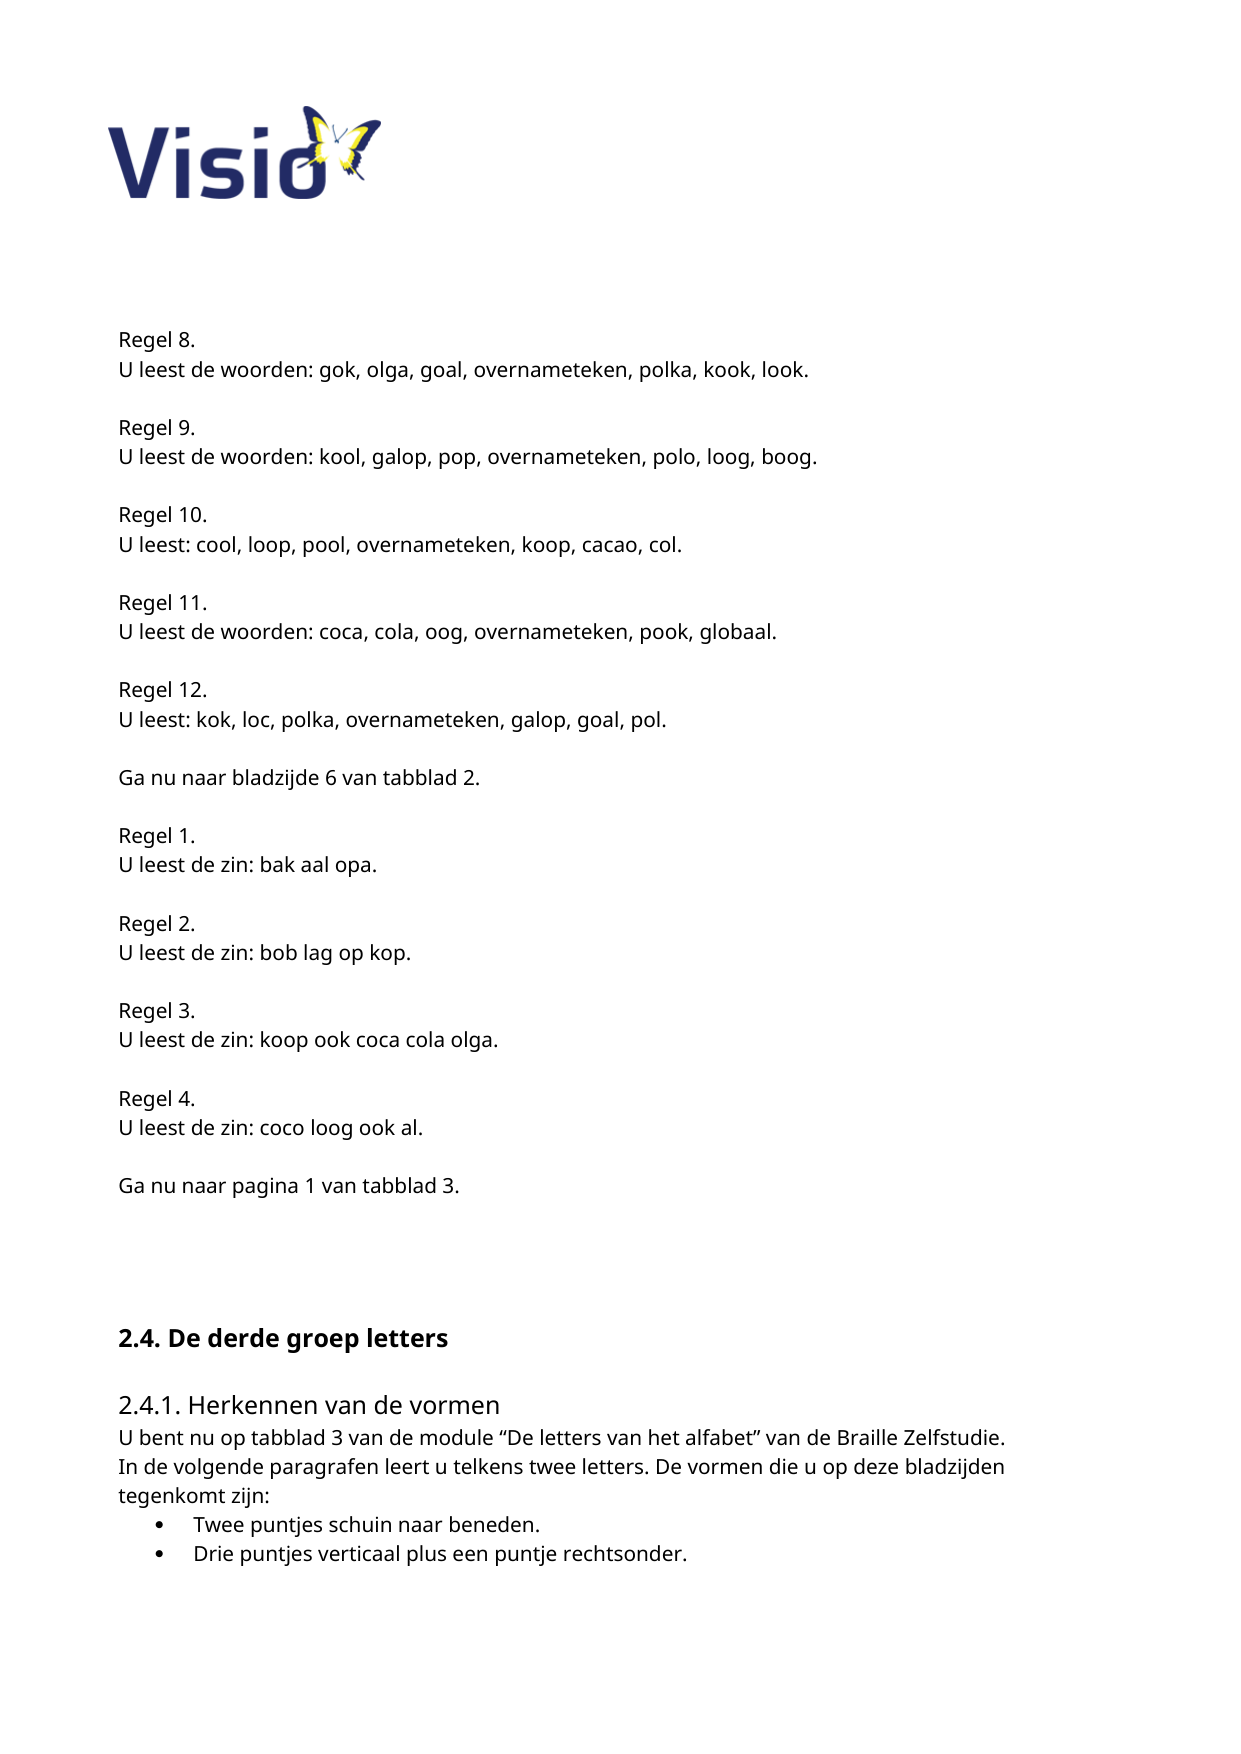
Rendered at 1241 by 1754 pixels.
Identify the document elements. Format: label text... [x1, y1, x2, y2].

text Regel 10. [118, 499, 1016, 529]
text U leest de zin: bob lag op kop. [118, 937, 1016, 966]
text Regel 4. [118, 1083, 1016, 1112]
text Regel 1. [118, 820, 1016, 849]
list Twee puntjes schuin naar beneden. [156, 1509, 1016, 1538]
text U leest de zin: bak aal opa. [118, 849, 1016, 879]
text Regel 11. [118, 587, 1016, 616]
text U leest de zin: koop ook coca cola olga. [118, 1024, 1016, 1054]
text Regel 9. [118, 412, 1016, 441]
text Regel 12. [118, 674, 1016, 704]
text U leest de woorden: gok, olga, goal, overnameteken, polka, kook, look. [118, 354, 1016, 383]
subtitle 2.4.1. Herkennen van de vormen [118, 1388, 1016, 1422]
text Ga nu naar bladzijde 6 van tabblad 2. [118, 762, 1016, 791]
text Regel 8. [118, 324, 1016, 354]
text U leest de zin: coco loog ook al. [118, 1112, 1016, 1141]
text Ga nu naar pagina 1 van tabblad 3. [118, 1170, 1016, 1199]
text Regel 2. [118, 908, 1016, 937]
text In de volgende paragrafen leert u telkens twee letters. De vormen die u op deze bladzijden tegenkomt zijn: [118, 1451, 1016, 1509]
text U leest de woorden: kool, galop, pop, overnameteken, polo, loog, boog. [118, 441, 1016, 470]
text Regel 3. [118, 995, 1016, 1024]
text U bent nu op tabblad 3 van de module “De letters van het alfabet” van de Braille Zelfstudie. [118, 1422, 1016, 1451]
picture [96, 101, 392, 202]
text U leest: cool, loop, pool, overnameteken, koop, cacao, col. [118, 529, 1016, 558]
subtitle 2.4. De derde groep letters [118, 1320, 1016, 1354]
text U leest de woorden: coca, cola, oog, overnameteken, pook, globaal. [118, 616, 1016, 645]
text U leest: kok, loc, polka, overnameteken, galop, goal, pol. [118, 704, 1016, 733]
list Drie puntjes verticaal plus een puntje rechtsonder. [156, 1538, 1016, 1568]
